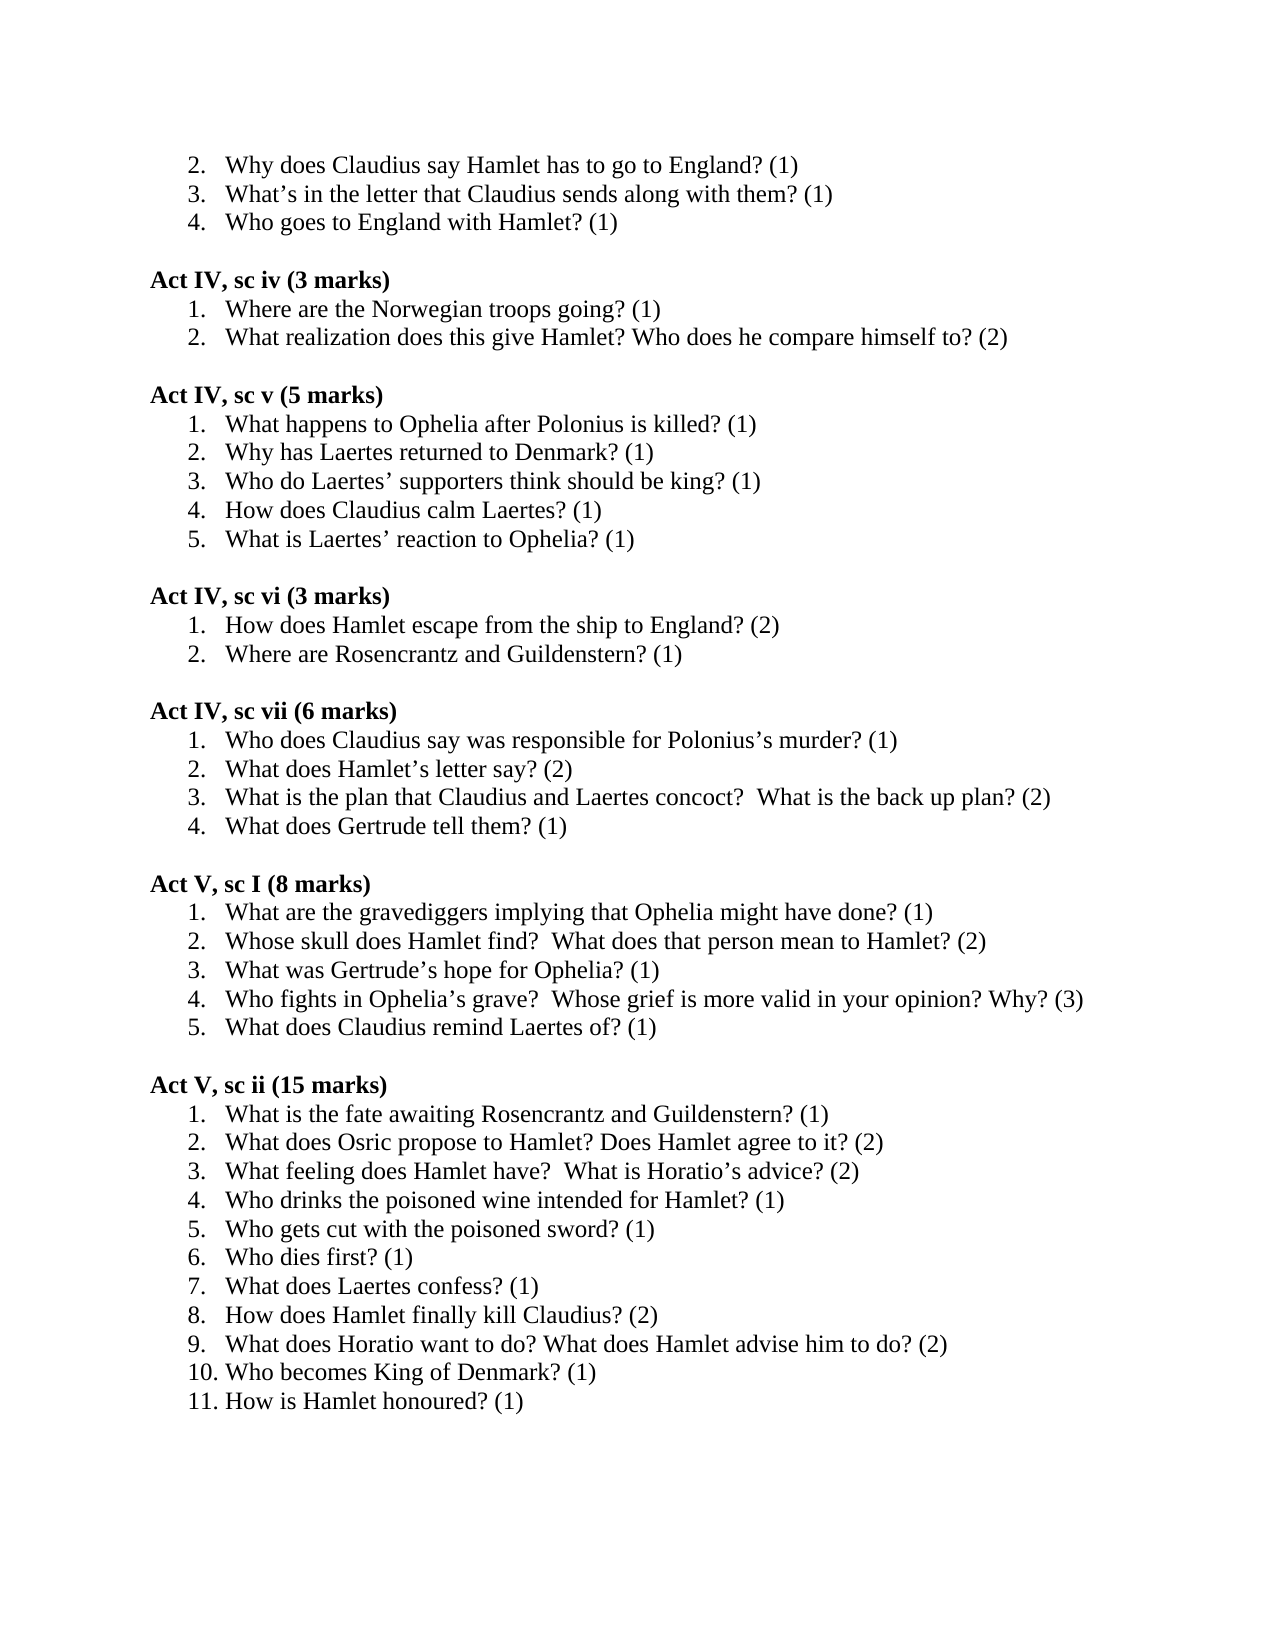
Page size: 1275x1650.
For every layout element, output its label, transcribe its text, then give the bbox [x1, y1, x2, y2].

list Who becomes King of Denmark? (1) [187, 1357, 1125, 1386]
list What happens to Ophelia after Polonius is killed? (1) [187, 409, 1125, 437]
list Why does Claudius say Hamlet has to go to England? (1) [187, 150, 1125, 179]
list What is the plan that Claudius and Laertes concoct? What is the back up plan? (2) [187, 782, 1125, 811]
list What are the gravediggers implying that Ophelia might have done? (1) [187, 897, 1125, 926]
list What is the fate awaiting Rosencrantz and Guildenstern? (1) [187, 1099, 1125, 1127]
list Who fights in Ophelia’s grave? Whose grief is more valid in your opinion? Why? (3) [187, 984, 1125, 1012]
list What does Laertes confess? (1) [187, 1271, 1125, 1300]
list Who dies first? (1) [187, 1242, 1125, 1271]
list Where are the Norwegian troops going? (1) [187, 294, 1125, 322]
list How does Hamlet finally kill Claudius? (2) [187, 1300, 1125, 1329]
list How does Claudius calm Laertes? (1) [187, 495, 1125, 524]
text Act IV, sc vi (3 marks) [150, 581, 1125, 610]
text Act V, sc ii (15 marks) [150, 1070, 1125, 1099]
list Who drinks the poisoned wine intended for Hamlet? (1) [187, 1185, 1125, 1214]
list What does Horatio want to do? What does Hamlet advise him to do? (2) [187, 1329, 1125, 1357]
text Act V, sc I (8 marks) [150, 869, 1125, 897]
list Who do Laertes’ supporters think should be king? (1) [187, 466, 1125, 495]
list What is Laertes’ reaction to Ophelia? (1) [187, 524, 1125, 552]
text Act IV, sc iv (3 marks) [150, 265, 1125, 294]
list What does Hamlet’s letter say? (2) [187, 754, 1125, 782]
list How does Hamlet escape from the ship to England? (2) [187, 610, 1125, 639]
list Who does Claudius say was responsible for Polonius’s murder? (1) [187, 725, 1125, 754]
list What does Claudius remind Laertes of? (1) [187, 1012, 1125, 1041]
list What was Gertrude’s hope for Ophelia? (1) [187, 955, 1125, 984]
list What does Osric propose to Hamlet? Does Hamlet agree to it? (2) [187, 1127, 1125, 1156]
list What realization does this give Hamlet? Who does he compare himself to? (2) [187, 322, 1125, 351]
list What feeling does Hamlet have? What is Horatio’s advice? (2) [187, 1156, 1125, 1185]
text Act IV, sc vii (6 marks) [150, 696, 1125, 725]
list How is Hamlet honoured? (1) [187, 1386, 1125, 1415]
list What does Gertrude tell them? (1) [187, 811, 1125, 840]
list Whose skull does Hamlet find? What does that person mean to Hamlet? (2) [187, 926, 1125, 955]
list What’s in the letter that Claudius sends along with them? (1) [187, 179, 1125, 207]
list Who goes to England with Hamlet? (1) [187, 207, 1125, 236]
list Who gets cut with the poisoned sword? (1) [187, 1214, 1125, 1242]
list Why has Laertes returned to Denmark? (1) [187, 437, 1125, 466]
list Where are Rosencrantz and Guildenstern? (1) [187, 639, 1125, 667]
text Act IV, sc v (5 marks) [150, 380, 1125, 409]
